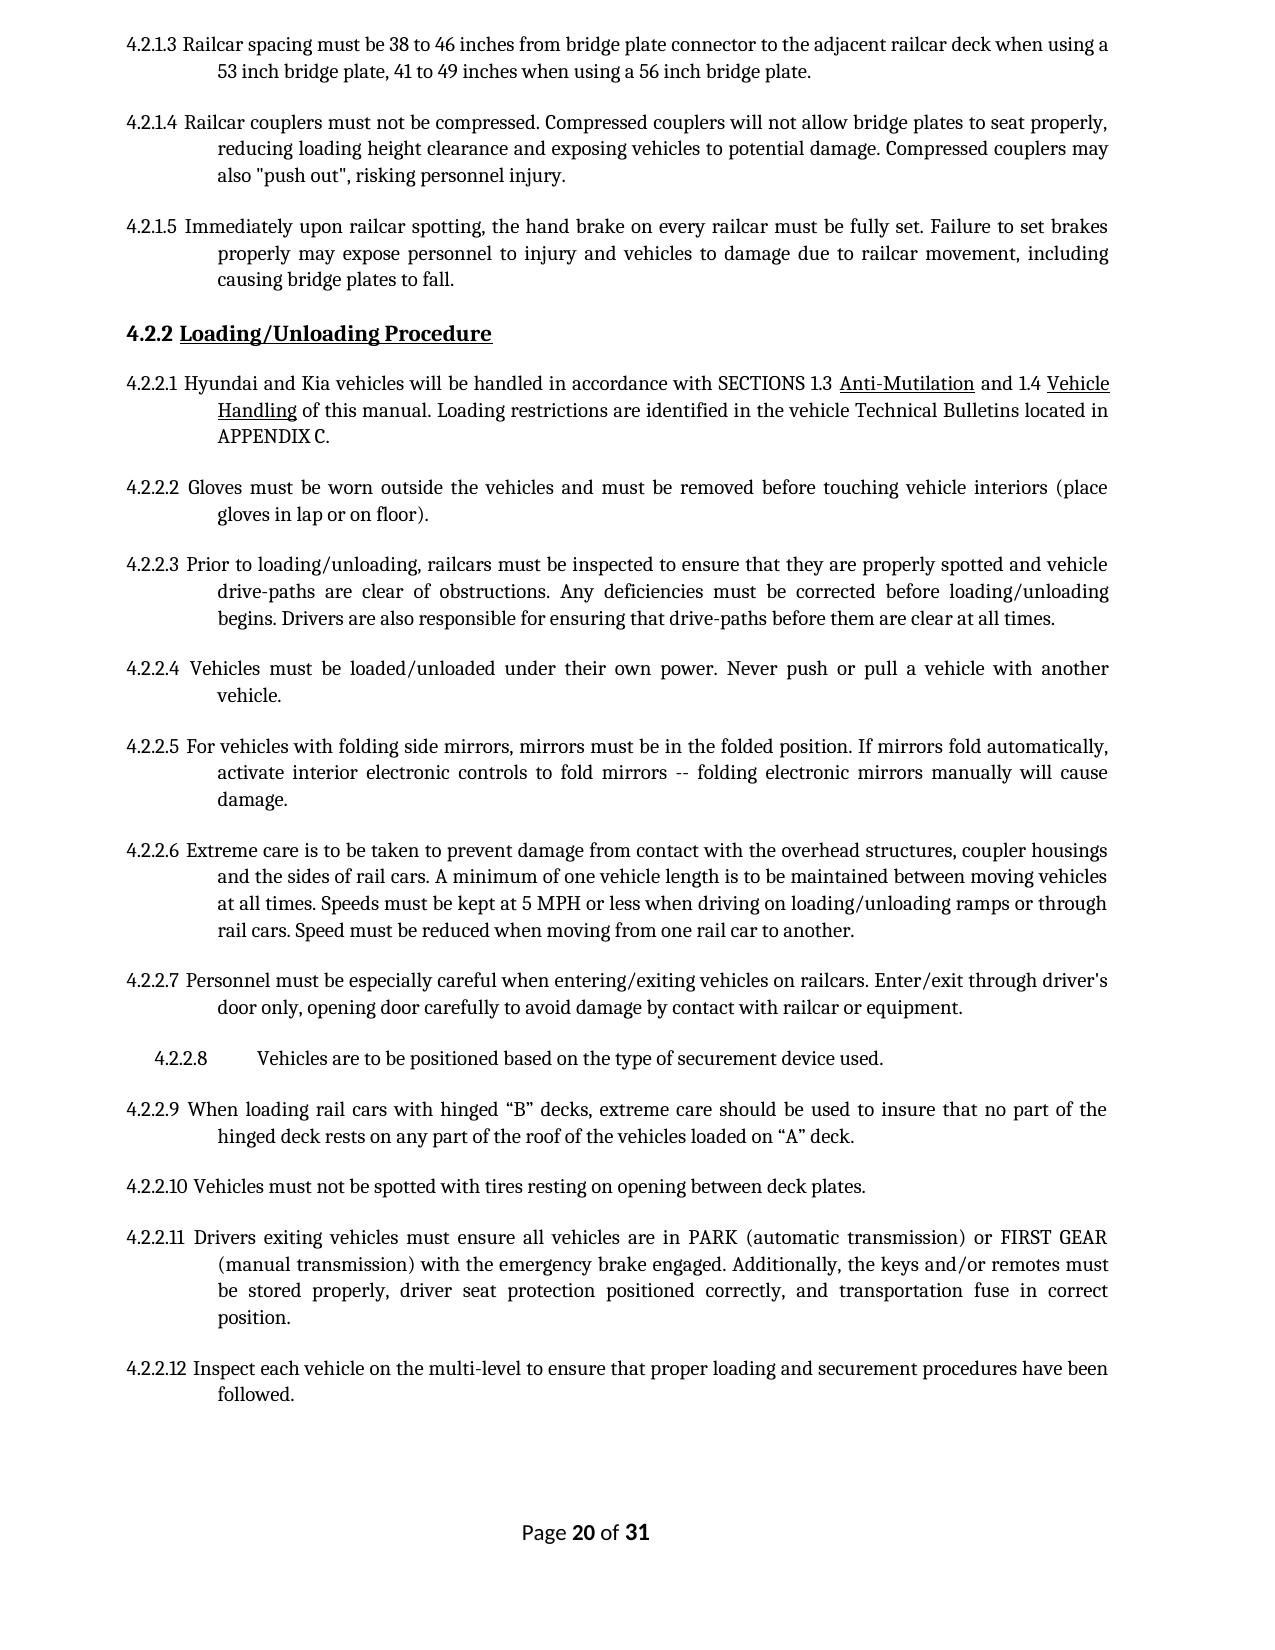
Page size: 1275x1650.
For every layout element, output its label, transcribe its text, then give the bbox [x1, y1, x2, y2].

text 4.2.2.5 For vehicles with folding side mirrors, mirrors must be in the folded position. If mirrors fold automatically, activate interior electronic controls to fold mirrors -- folding electronic mirrors manually will cause damage. [126, 734, 1109, 812]
subtitle 4.2.2 Loading/Unloading Procedure [126, 321, 1114, 347]
text 4.2.1.5 Immediately upon railcar spotting, the hand brake on every railcar must be fully set. Failure to set brakes properly may expose personnel to injury and vehicles to damage due to railcar movement, including causing bridge plates to fall. [126, 214, 1109, 292]
text 4.2.1.3 Railcar spacing must be 38 to 46 inches from bridge plate connector to the adjacent railcar deck when using a 53 inch bridge plate, 41 to 49 inches when using a 56 inch bridge plate. [126, 33, 1109, 84]
text 4.2.2.9 When loading rail cars with hinged “B” decks, extreme care should be used to insure that no part of the hinged deck rests on any part of the roof of the vehicles loaded on “A” deck. [126, 1097, 1109, 1148]
text 4.2.2.11 Drivers exiting vehicles must ensure all vehicles are in PARK (automatic transmission) or FIRST GEAR (manual transmission) with the emergency brake engaged. Additionally, the keys and/or remotes must be stored properly, driver seat protection positioned correctly, and transportation fuse in correct position. [126, 1225, 1109, 1330]
text 4.2.2.1 Hyundai and Kia vehicles will be handled in accordance with SECTIONS 1.3 Anti-Mutilation and 1.4 Vehicle Handling of this manual. Loading restrictions are identified in the vehicle Technical Bulletins located in APPENDIX C. [126, 372, 1109, 449]
text 4.2.2.12 Inspect each vehicle on the multi-level to ensure that proper loading and securement procedures have been followed. [126, 1356, 1109, 1407]
text 4.2.2.3 Prior to loading/unloading, railcars must be inspected to ensure that they are properly spotted and vehicle drive-paths are clear of obstructions. Any deficiencies must be corrected before loading/unloading begins. Drivers are also responsible for ensuring that drive-paths before them are clear at all times. [126, 553, 1109, 630]
text 4.2.2.10 Vehicles must not be spotted with tires resting on opening between deck plates. [126, 1175, 1109, 1199]
text 4.2.2.8 Vehicles are to be positioned based on the type of securement device used. [126, 1046, 1114, 1070]
text 4.2.2.6 Extreme care is to be taken to prevent damage from contact with the overhead structures, coupler housings and the sides of rail cars. A minimum of one vehicle length is to be maintained between moving vehicles at all times. Speeds must be kept at 5 MPH or less when driving on loading/unloading ramps or through rail cars. Speed must be reduced when moving from one rail car to another. [126, 838, 1109, 943]
text 4.2.2.7 Personnel must be especially careful when entering/exiting vehicles on railcars. Enter/exit through driver's door only, opening door carefully to avoid damage by contact with railcar or equipment. [126, 969, 1109, 1020]
text 4.2.1.4 Railcar couplers must not be compressed. Compressed couplers will not allow bridge plates to seat properly, reducing loading height clearance and exposing vehicles to potential damage. Compressed couplers may also "push out", risking personnel injury. [126, 110, 1109, 188]
text 4.2.2.2 Gloves must be worn outside the vehicles and must be removed before touching vehicle interiors (place gloves in lap or on floor). [126, 476, 1109, 526]
text 4.2.2.4 Vehicles must be loaded/unloaded under their own power. Never push or pull a vehicle with another vehicle. [126, 657, 1109, 708]
